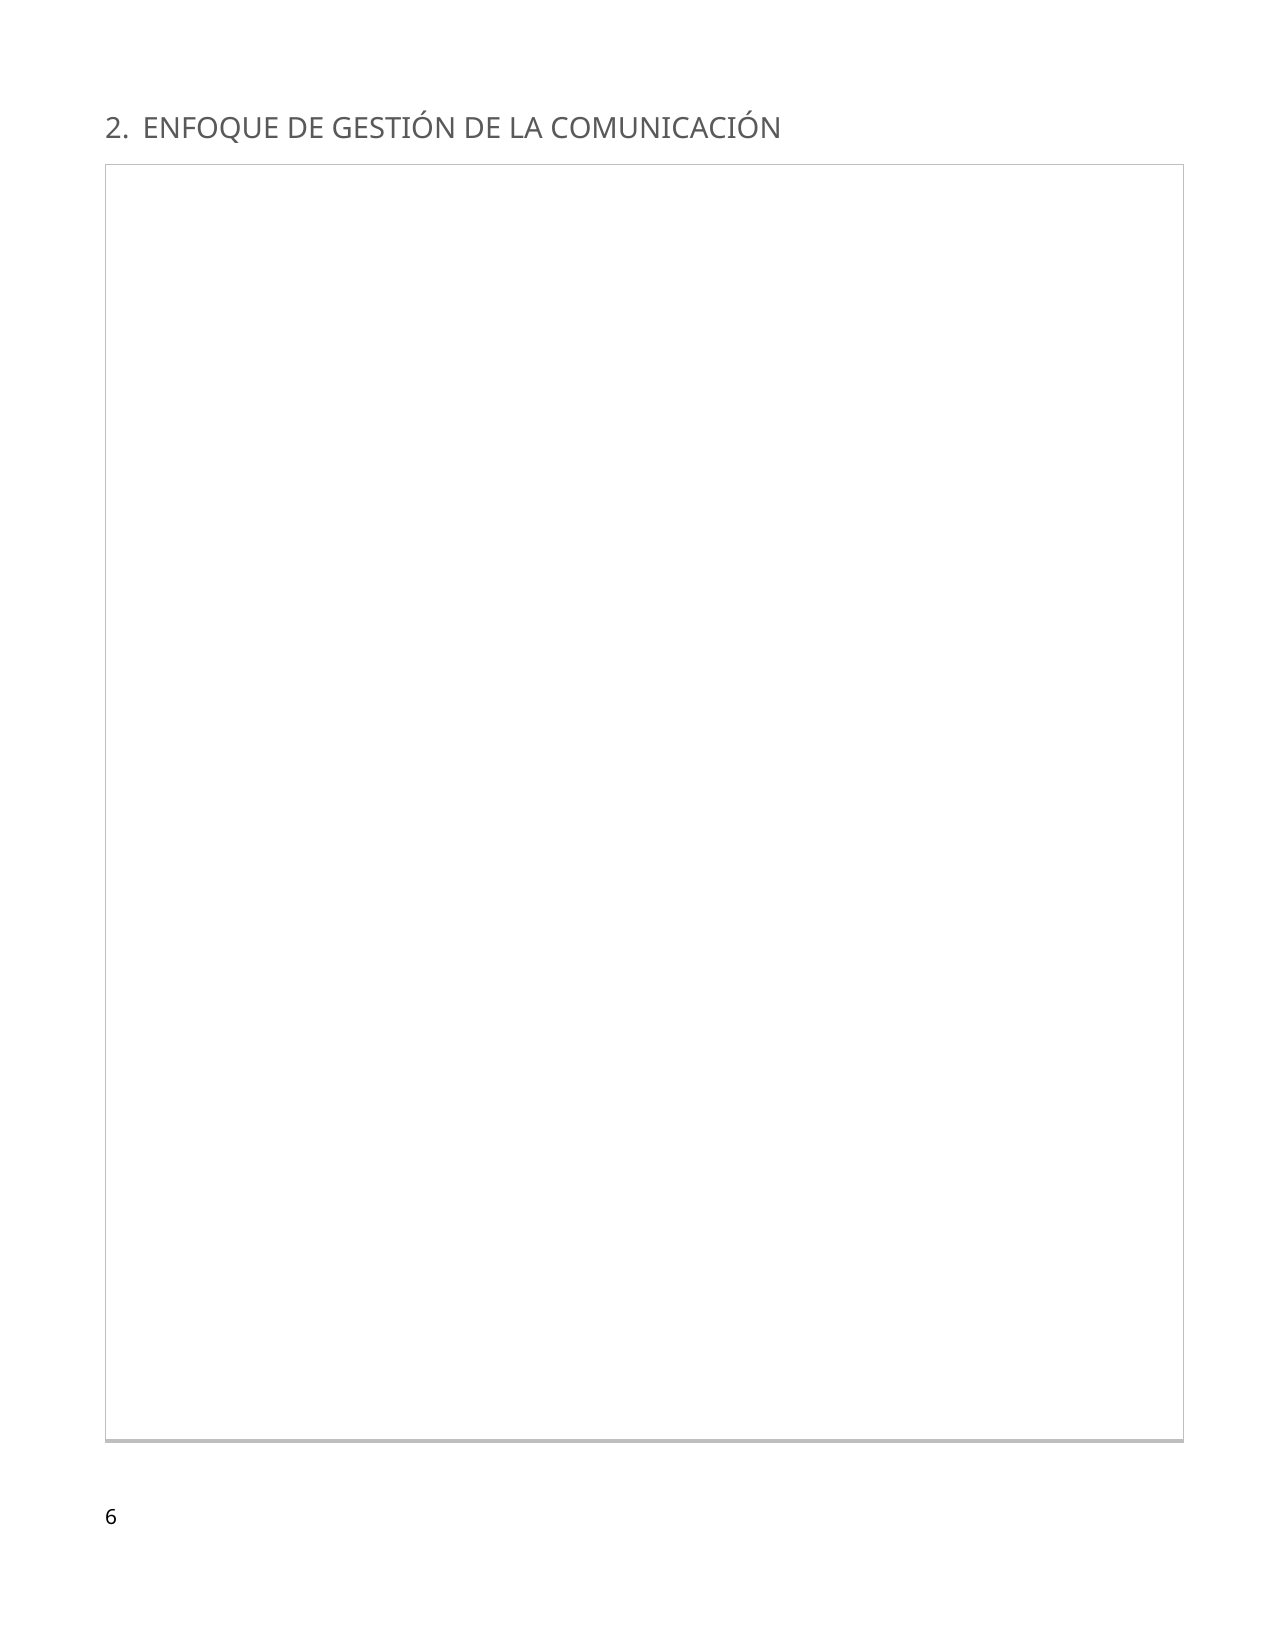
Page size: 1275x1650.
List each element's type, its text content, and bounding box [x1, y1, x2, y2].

table_header [106, 165, 1183, 1439]
subtitle ENFOQUE DE GESTIÓN DE LA COMUNICACIÓN [105, 107, 1275, 147]
